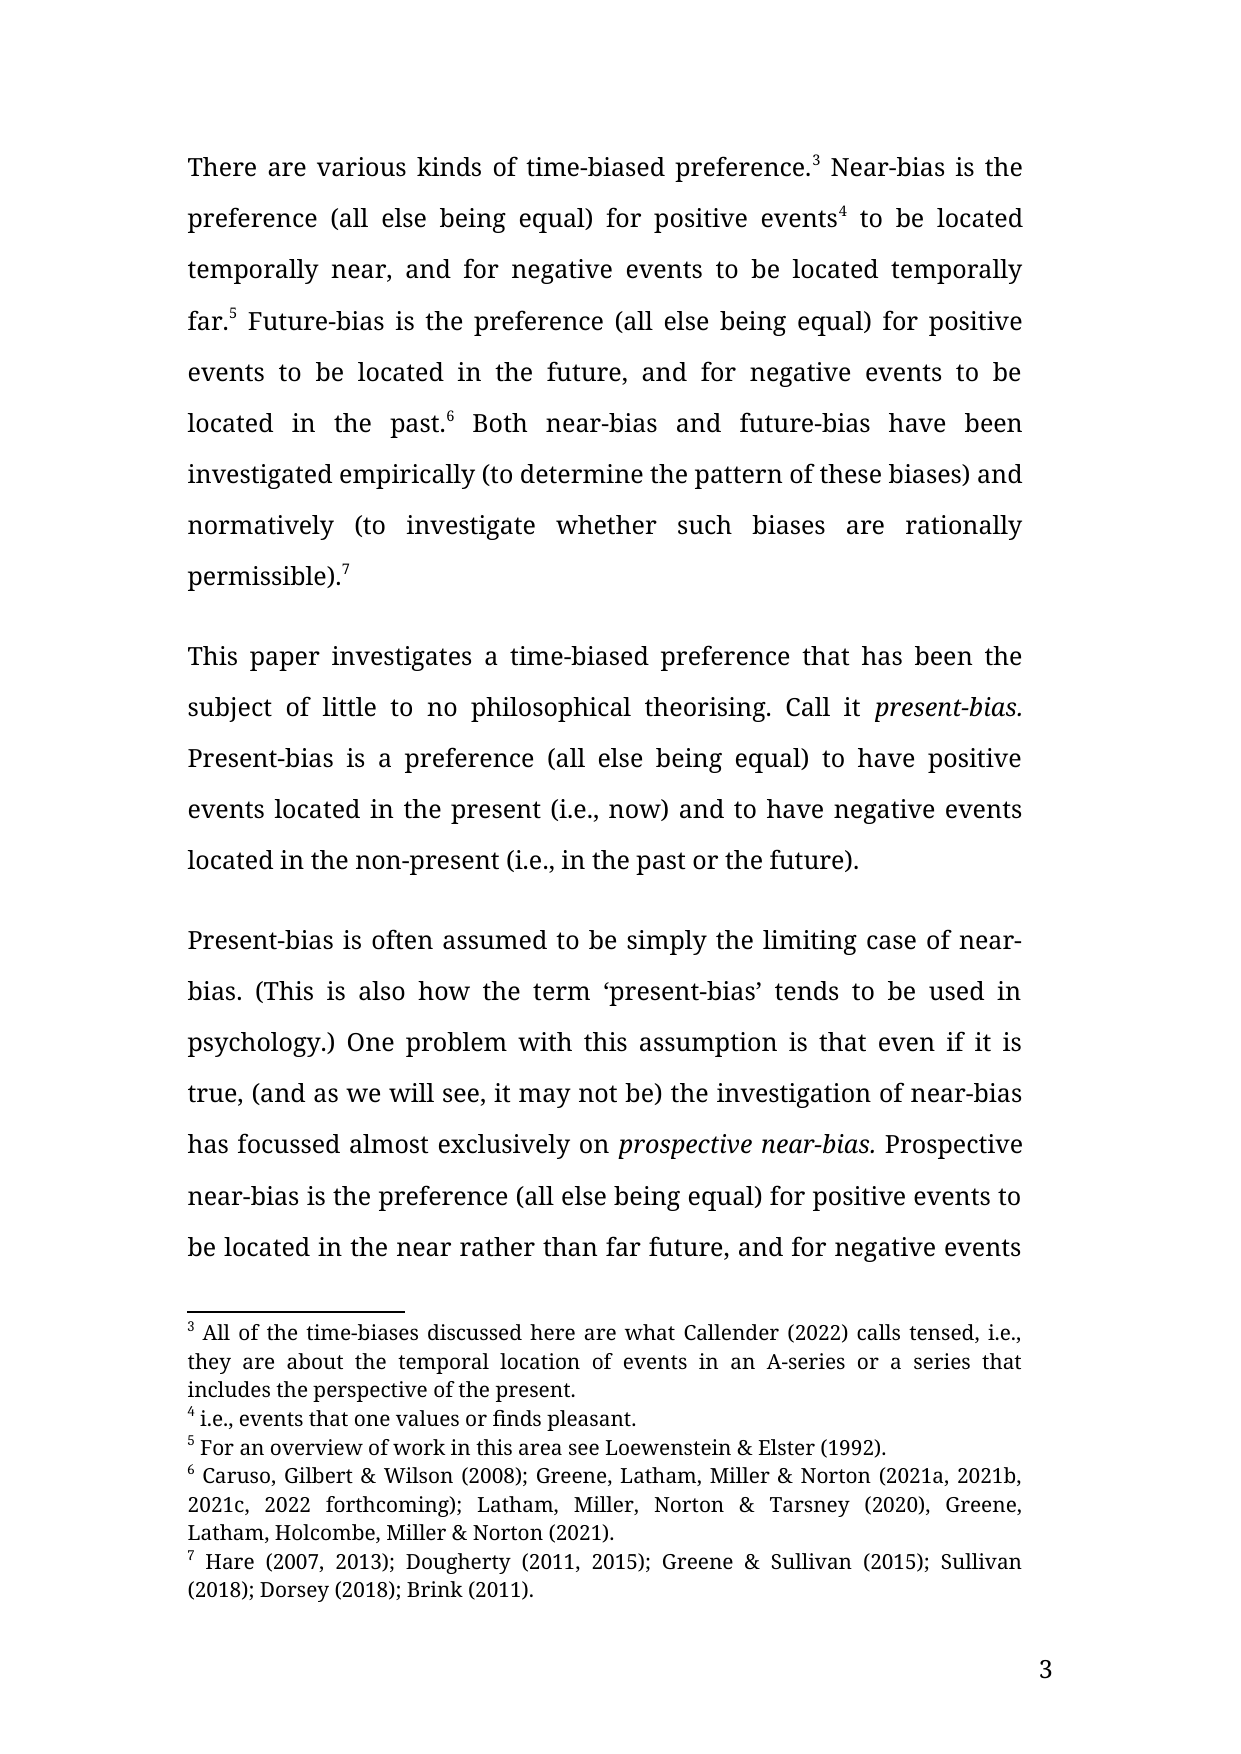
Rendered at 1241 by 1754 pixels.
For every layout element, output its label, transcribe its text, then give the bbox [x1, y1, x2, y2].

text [187, 923, 1023, 1263]
text There are various kinds of time-biased preference. Near-bias is the preference (all else being equal) for positive events to be located temporally near, and for negative events to be located temporally far. Future-bias is the preference (all else being equal) for positive events to be located in the future, and for negative events to be located in the past. Both near-bias and future-bias have been investigated empirically (to determine the pattern of these biases) and normatively (to investigate whether such biases are rationally permissible). [187, 150, 1023, 592]
text This paper investigates a time-biased preference that has been the subject of little to no philosophical theorising. Call it present-bias. Present-bias is a preference (all else being equal) to have positive events located in the present (i.e., now) and to have negative events located in the non-present (i.e., in the past or the future). [187, 638, 1023, 877]
